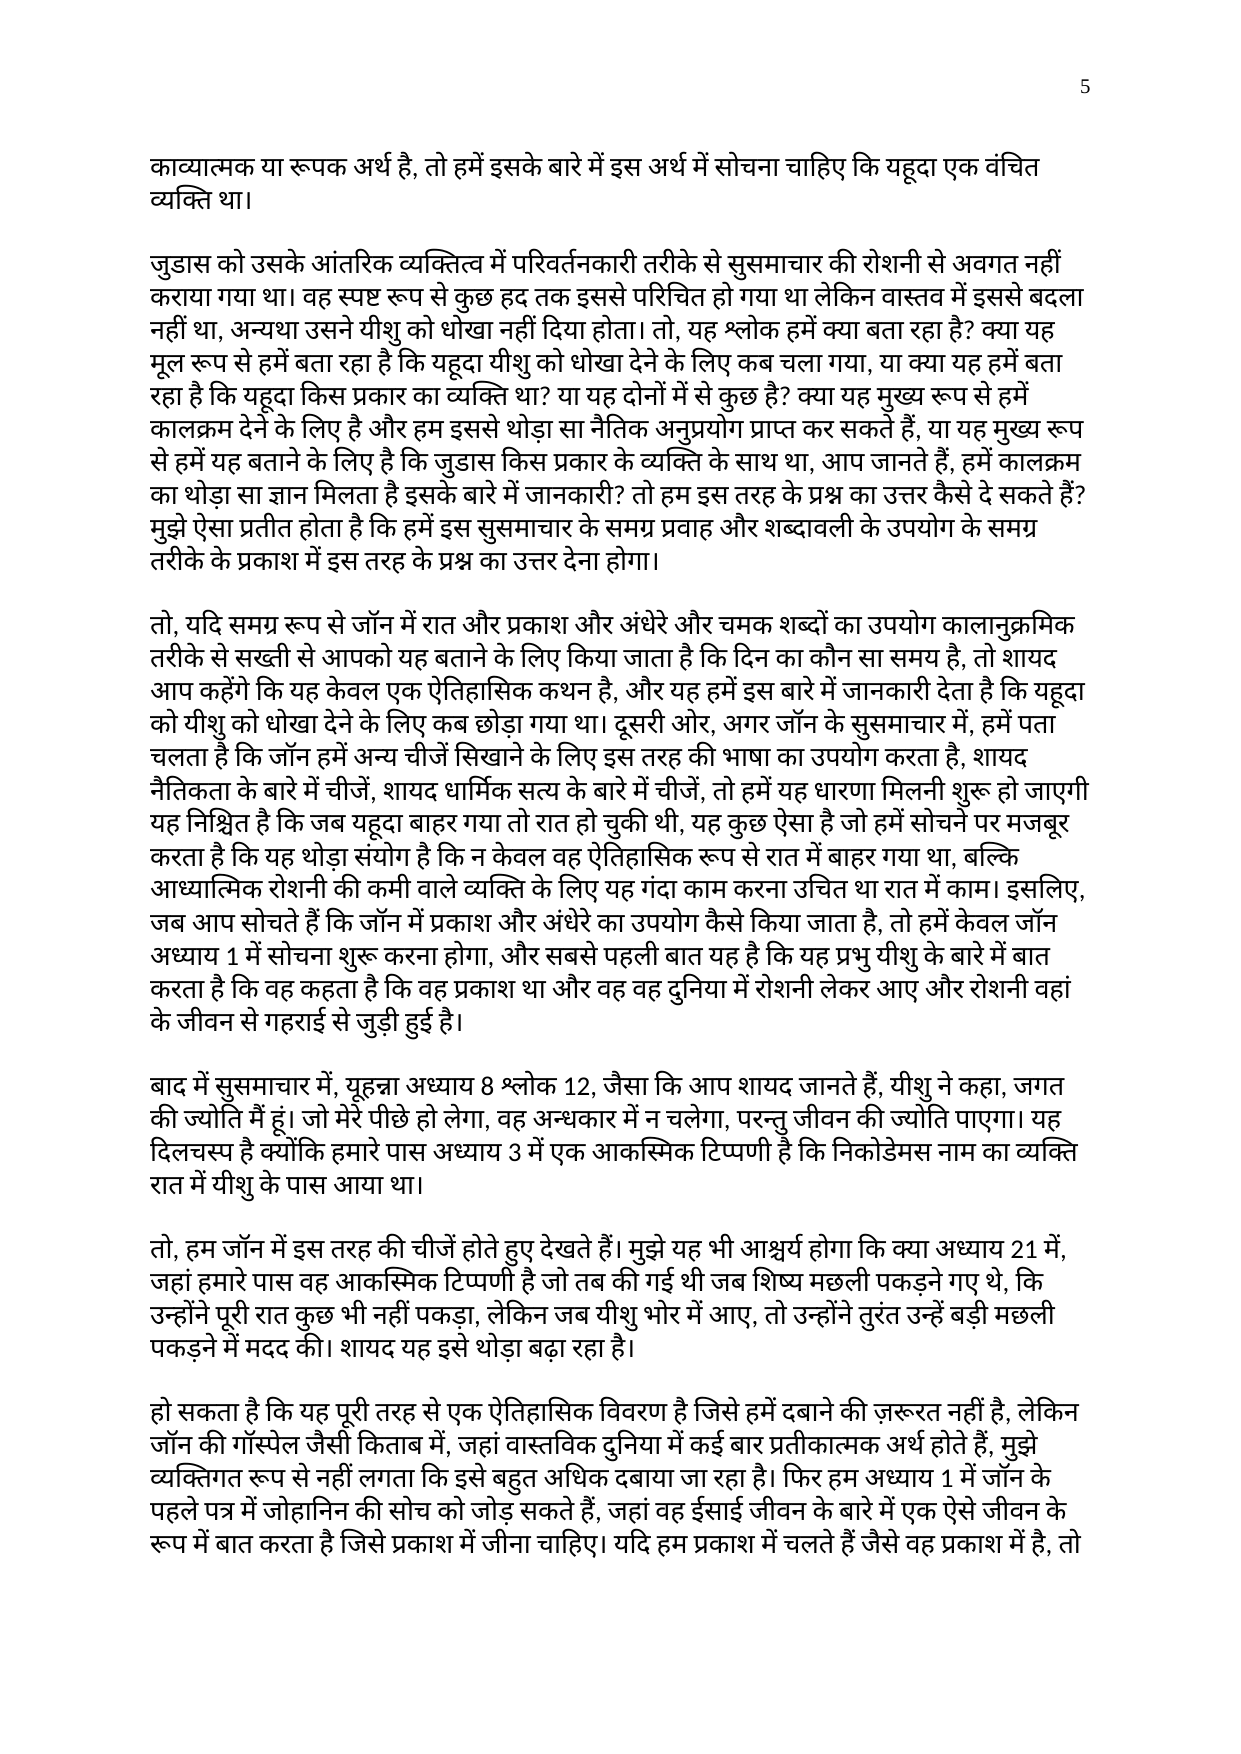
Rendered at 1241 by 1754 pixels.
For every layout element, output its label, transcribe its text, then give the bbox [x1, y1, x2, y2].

text तो, यदि समग्र रूप से जॉन में रात और प्रकाश और अंधेरे और चमक शब्दों का उपयोग कालानुक्रमिक तरीके से सख्ती से आपको यह बताने के लिए किया जाता है कि दिन का कौन सा समय है, तो शायद आप कहेंगे कि यह केवल एक ऐतिहासिक कथन है, और यह हमें इस बारे में जानकारी देता है कि यहूदा को यीशु को धोखा देने के लिए कब छोड़ा गया था। दूसरी ओर, अगर जॉन के सुसमाचार में, हमें पता चलता है कि जॉन हमें अन्य चीजें सिखाने के लिए इस तरह की भाषा का उपयोग करता है, शायद नैतिकता के बारे में चीजें, शायद धार्मिक सत्य के बारे में चीजें, तो हमें यह धारणा मिलनी शुरू हो जाएगी यह निश्चित है कि जब यहूदा बाहर गया तो रात हो चुकी थी, यह कुछ ऐसा है जो हमें सोचने पर मजबूर करता है कि यह थोड़ा संयोग है कि न केवल वह ऐतिहासिक रूप से रात में बाहर गया था, बल्कि आध्यात्मिक रोशनी की कमी वाले व्यक्ति के लिए यह गंदा काम करना उचित था रात में काम। इसलिए, जब आप सोचते हैं कि जॉन में प्रकाश और अंधेरे का उपयोग कैसे किया जाता है, तो हमें केवल जॉन अध्याय 1 में सोचना शुरू करना होगा, और सबसे पहली बात यह है कि यह प्रभु यीशु के बारे में बात करता है कि वह कहता है कि वह प्रकाश था और वह वह दुनिया में रोशनी लेकर आए और रोशनी वहां के जीवन से गहराई से जुड़ी हुई है। [150, 608, 1090, 1038]
text जुडास को उसके आंतरिक व्यक्तित्व में परिवर्तनकारी तरीके से सुसमाचार की रोशनी से अवगत नहीं कराया गया था। वह स्पष्ट रूप से कुछ हद तक इससे परिचित हो गया था लेकिन वास्तव में इससे बदला नहीं था, अन्यथा उसने यीशु को धोखा नहीं दिया होता। तो, यह श्लोक हमें क्या बता रहा है? क्या यह मूल रूप से हमें बता रहा है कि यहूदा यीशु को धोखा देने के लिए कब चला गया, या क्या यह हमें बता रहा है कि यहूदा किस प्रकार का व्यक्ति था? या यह दोनों में से कुछ है? क्या यह मुख्य रूप से हमें कालक्रम देने के लिए है और हम इससे थोड़ा सा नैतिक अनुप्रयोग प्राप्त कर सकते हैं, या यह मुख्य रूप से हमें यह बताने के लिए है कि जुडास किस प्रकार के व्यक्ति के साथ था, आप जानते हैं, हमें कालक्रम का थोड़ा सा ज्ञान मिलता है इसके बारे में जानकारी? तो हम इस तरह के प्रश्न का उत्तर कैसे दे सकते हैं? मुझे ऐसा प्रतीत होता है कि हमें इस सुसमाचार के समग्र प्रवाह और शब्दावली के उपयोग के समग्र तरीके के प्रकाश में इस तरह के प्रश्न का उत्तर देना होगा। [150, 247, 1090, 577]
text तो, हम जॉन में इस तरह की चीजें होते हुए देखते हैं। मुझे यह भी आश्चर्य होगा कि क्या अध्याय 21 में, जहां हमारे पास वह आकस्मिक टिप्पणी है जो तब की गई थी जब शिष्य मछली पकड़ने गए थे, कि उन्होंने पूरी रात कुछ भी नहीं पकड़ा, लेकिन जब यीशु भोर में आए, तो उन्होंने तुरंत उन्हें बड़ी मछली पकड़ने में मदद की। शायद यह इसे थोड़ा बढ़ा रहा है। [150, 1232, 1090, 1364]
text बाद में सुसमाचार में, यूहन्ना अध्याय 8 श्लोक 12, जैसा कि आप शायद जानते हैं, यीशु ने कहा, जगत की ज्योति मैं हूं। जो मेरे पीछे हो लेगा, वह अन्धकार में न चलेगा, परन्तु जीवन की ज्योति पाएगा। यह दिलचस्प है क्योंकि हमारे पास अध्याय 3 में एक आकस्मिक टिप्पणी है कि निकोडेमस नाम का व्यक्ति रात में यीशु के पास आया था। [150, 1069, 1090, 1201]
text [150, 1395, 1090, 1561]
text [150, 150, 1090, 216]
